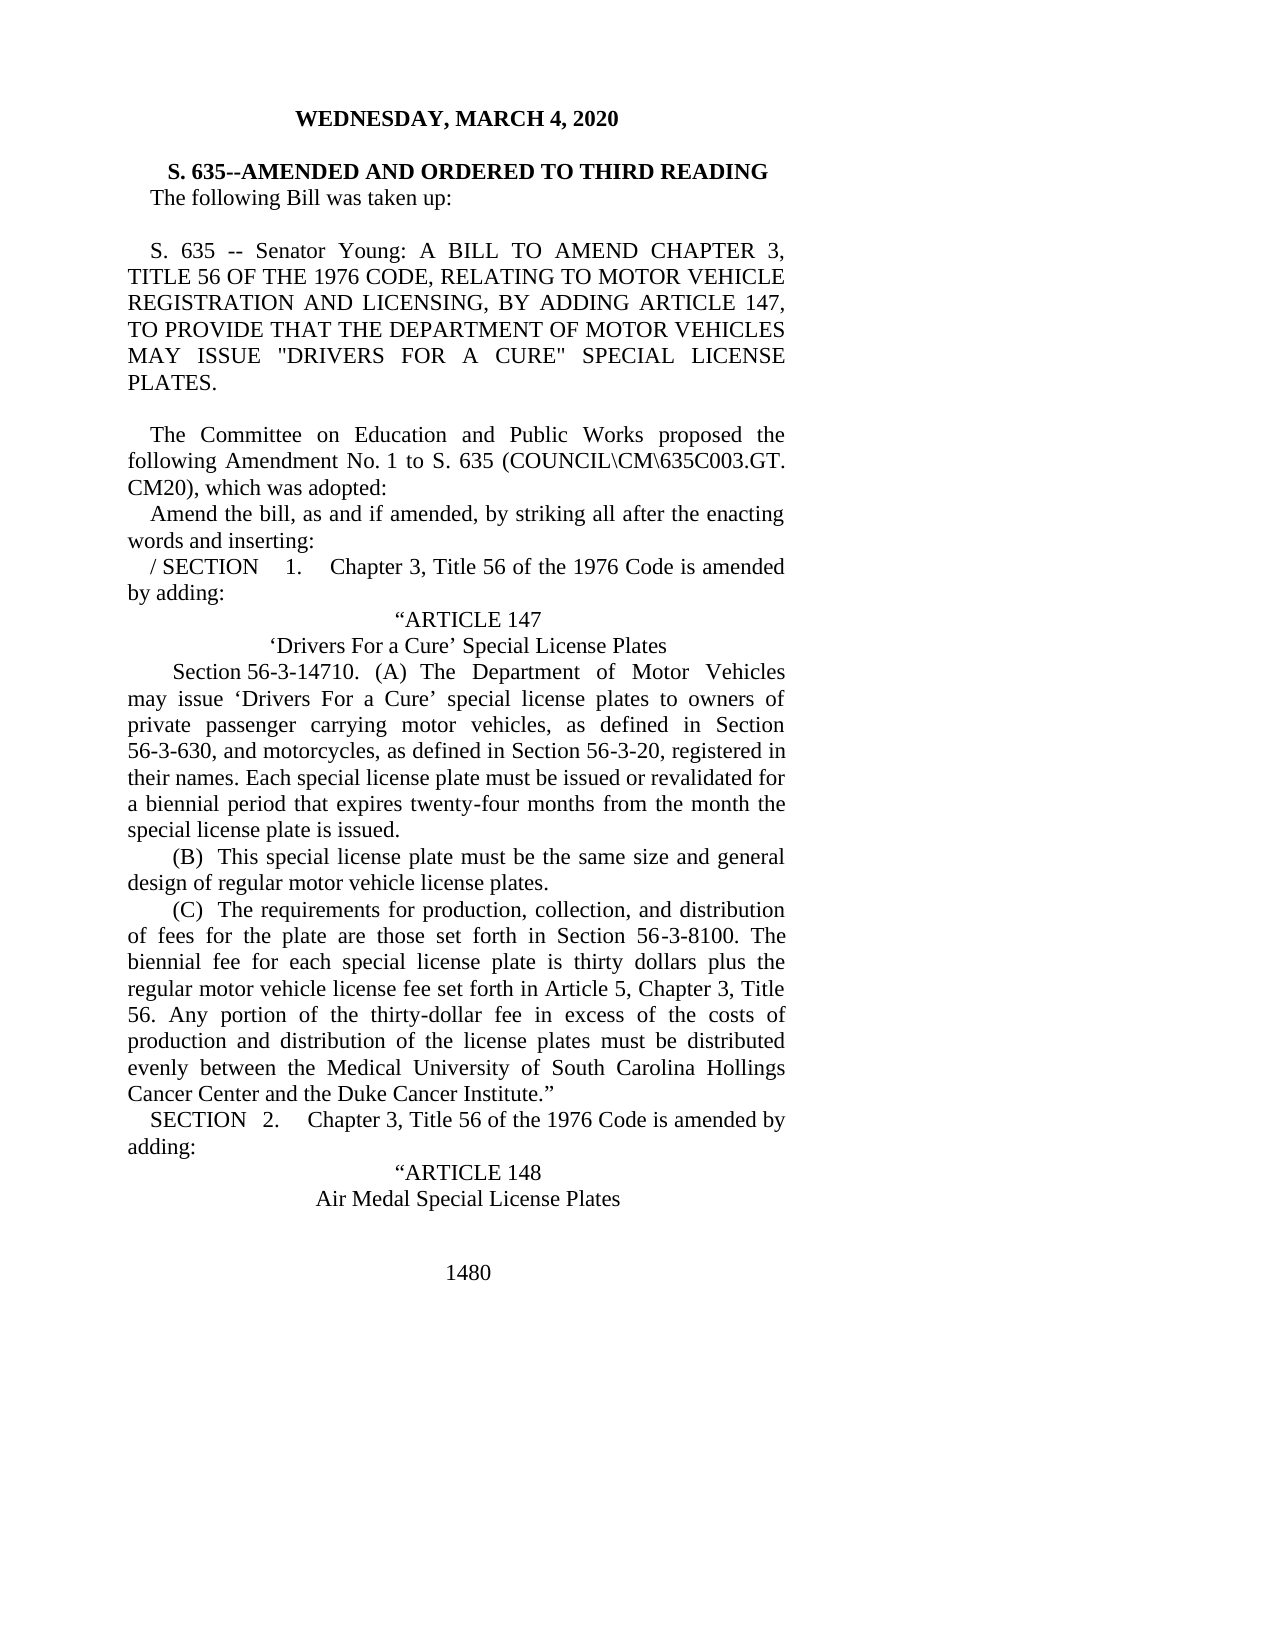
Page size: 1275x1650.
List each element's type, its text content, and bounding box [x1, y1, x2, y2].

text SECTION 2. Chapter 3, Title 56 of the 1976 Code is amended by adding: [127, 1106, 786, 1159]
text Amend the bill, as and if amended, by striking all after the enacting words and inserting: [127, 500, 786, 553]
text / SECTION 1. Chapter 3, Title 56 of the 1976 Code is amended by adding: [127, 553, 786, 606]
text (B) This special license plate must be the same size and general design of regular motor vehicle license plates. [127, 843, 786, 896]
text “ARTICLE 147 [127, 606, 786, 632]
text Section 56-3-14710. (A) The Department of Motor Vehicles may issue ‘Drivers For a Cure’ special license plates to owners of private passenger carrying motor vehicles, as defined in Section 56-3-630, and motorcycles, as defined in Section 56-3-20, registered in their names. Each special license plate must be issued or revalidated for a biennial period that expires twenty-four months from the month the special license plate is issued. [127, 658, 786, 843]
text (C) The requirements for production, collection, and distribution of fees for the plate are those set forth in Section 56-3-8100. The biennial fee for each special license plate is thirty dollars plus the regular motor vehicle license fee set forth in Article 5, Chapter 3, Title 56. Any portion of the thirty-dollar fee in excess of the costs of production and distribution of the license plates must be distributed evenly between the Medical University of South Carolina Hollings Cancer Center and the Duke Cancer Institute.” [127, 896, 786, 1106]
text “ARTICLE 148 [127, 1159, 786, 1186]
text The Committee on Education and Public Works proposed the following Amendment No. 1 to S. 635 (COUNCIL\CM\635C003.GT. CM20), which was adopted: [127, 421, 786, 500]
text The following Bill was taken up: [127, 184, 786, 210]
text ‘Drivers For a Cure’ Special License Plates [127, 632, 786, 658]
text Air Medal Special License Plates [127, 1186, 786, 1212]
text S. 635--AMENDED AND ORDERED TO THIRD READING [127, 158, 786, 184]
text S. 635 -- Senator Young: A BILL TO AMEND CHAPTER 3, TITLE 56 OF THE 1976 CODE, RELATING TO MOTOR VEHICLE REGISTRATION AND LICENSING, BY ADDING ARTICLE 147, TO PROVIDE THAT THE DEPARTMENT OF MOTOR VEHICLES MAY ISSUE "DRIVERS FOR A CURE" SPECIAL LICENSE PLATES. [127, 237, 786, 395]
